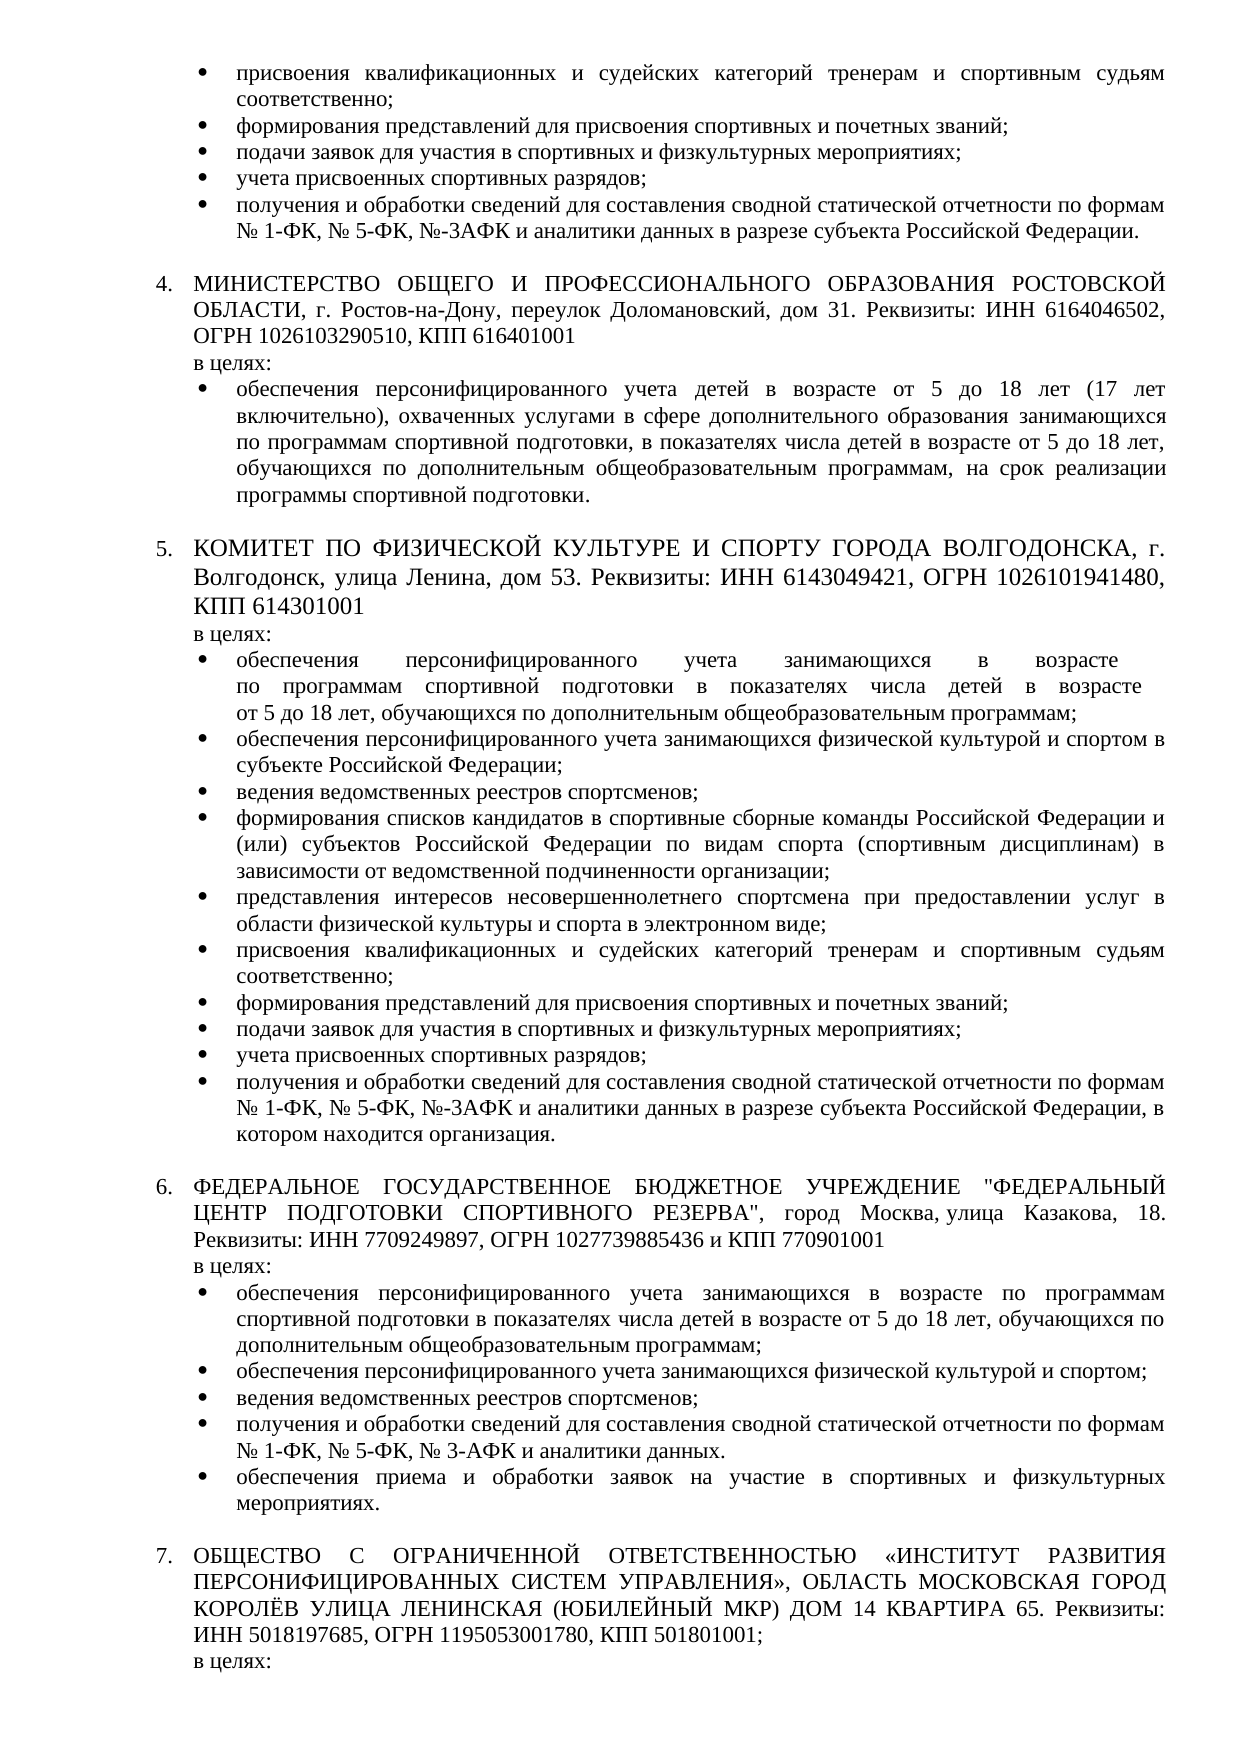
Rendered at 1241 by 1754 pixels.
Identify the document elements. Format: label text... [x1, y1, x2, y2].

list получения и обработки сведений для составления сводной статической отчетности по формам № 1-ФК, № 5-ФК, №-3АФК и аналитики данных в разрезе субъекта Российской Федерации. [199, 191, 1167, 243]
list получения и обработки сведений для составления сводной статической отчетности по формам № 1-ФК, № 5-ФК, № 3-АФК и аналитики данных. [199, 1410, 1167, 1463]
list формирования представлений для присвоения спортивных и почетных званий; [199, 112, 1167, 138]
list ведения ведомственных реестров спортсменов; [199, 1384, 1167, 1410]
list обеспечения приема и обработки заявок на участие в спортивных и физкультурных мероприятиях. [199, 1463, 1167, 1516]
list КОМИТЕТ ПО ФИЗИЧЕСКОЙ КУЛЬТУРЕ И СПОРТУ ГОРОДА ВОЛГОДОНСКА, г. Волгодонск, улица Ленина, дом 53. Реквизиты: ИНН 6143049421, ОГРН 1026101941480, КПП 614301001 [156, 533, 1167, 620]
list получения и обработки сведений для составления сводной статической отчетности по формам № 1-ФК, № 5-ФК, №-3АФК и аналитики данных в разрезе субъекта Российской Федерации, в котором находится организация. [199, 1068, 1167, 1147]
list обеспечения персонифицированного учета занимающихся физической культурой и спортом; [199, 1358, 1167, 1384]
list присвоения квалификационных и судейских категорий тренерам и спортивным судьям соответственно; [199, 59, 1167, 112]
list обеспечения персонифицированного учета занимающихся в возрасте по программам спортивной подготовки в показателях числа детей в возрасте от 5 до 18 лет, обучающихся по дополнительным общеобразовательным программам; [199, 1278, 1167, 1358]
list обеспечения персонифицированного учета занимающихся физической культурой и спортом в субъекте Российской Федерации; [199, 725, 1167, 778]
list учета присвоенных спортивных разрядов; [199, 1041, 1167, 1068]
list ФЕДЕРАЛЬНОЕ ГОСУДАРСТВЕННОЕ БЮДЖЕТНОЕ УЧРЕЖДЕНИЕ "ФЕДЕРАЛЬНЫЙ ЦЕНТР ПОДГОТОВКИ СПОРТИВНОГО РЕЗЕРВА", город Москва, улица Казакова, 18. Реквизиты: ИНН 7709249897, ОГРН 1027739885436 и КПП 770901001 [156, 1173, 1167, 1252]
list в целях: [193, 620, 1167, 646]
list присвоения квалификационных и судейских категорий тренерам и спортивным судьям соответственно; [199, 936, 1167, 989]
list представления интересов несовершеннолетнего спортсмена при предоставлении услуг в области физической культуры и спорта в электронном виде; [199, 883, 1167, 936]
list МИНИСТЕРСТВО ОБЩЕГО И ПРОФЕССИОНАЛЬНОГО ОБРАЗОВАНИЯ РОСТОВСКОЙ ОБЛАСТИ, г. Ростов-на-Дону, переулок Доломановский, дом 31. Реквизиты: ИНН 6164046502, ОГРН 1026103290510, КПП 616401001 [156, 270, 1167, 349]
list в целях: [193, 1252, 1167, 1278]
list ОБЩЕСТВО С ОГРАНИЧЕННОЙ ОТВЕТСТВЕННОСТЬЮ «ИНСТИТУТ РАЗВИТИЯ ПЕРСОНИФИЦИРОВАННЫХ СИСТЕМ УПРАВЛЕНИЯ», ОБЛАСТЬ МОСКОВСКАЯ ГОРОД КОРОЛЁВ УЛИЦА ЛЕНИНСКАЯ (ЮБИЛЕЙНЫЙ МКР) ДОМ 14 КВАРТИРА 65. Реквизиты: ИНН 5018197685, ОГРН 1195053001780, КПП 501801001; [156, 1542, 1167, 1647]
list учета присвоенных спортивных разрядов; [199, 164, 1167, 191]
list ведения ведомственных реестров спортсменов; [199, 778, 1167, 804]
list подачи заявок для участия в спортивных и физкультурных мероприятиях; [199, 1015, 1167, 1041]
text в целях: [118, 1647, 1167, 1674]
list подачи заявок для участия в спортивных и физкультурных мероприятиях; [199, 138, 1167, 164]
list обеспечения персонифицированного учета занимающихся в возрасте по программам спортивной подготовки в показателях числа детей в возрасте от 5 до 18 лет, обучающихся по дополнительным общеобразовательным программам; [199, 646, 1167, 725]
list формирования списков кандидатов в спортивные сборные команды Российской Федерации и (или) субъектов Российской Федерации по видам спорта (спортивным дисциплинам) в зависимости от ведомственной подчиненности организации; [199, 804, 1167, 883]
list формирования представлений для присвоения спортивных и почетных званий; [199, 989, 1167, 1015]
list в целях: [193, 349, 1167, 375]
